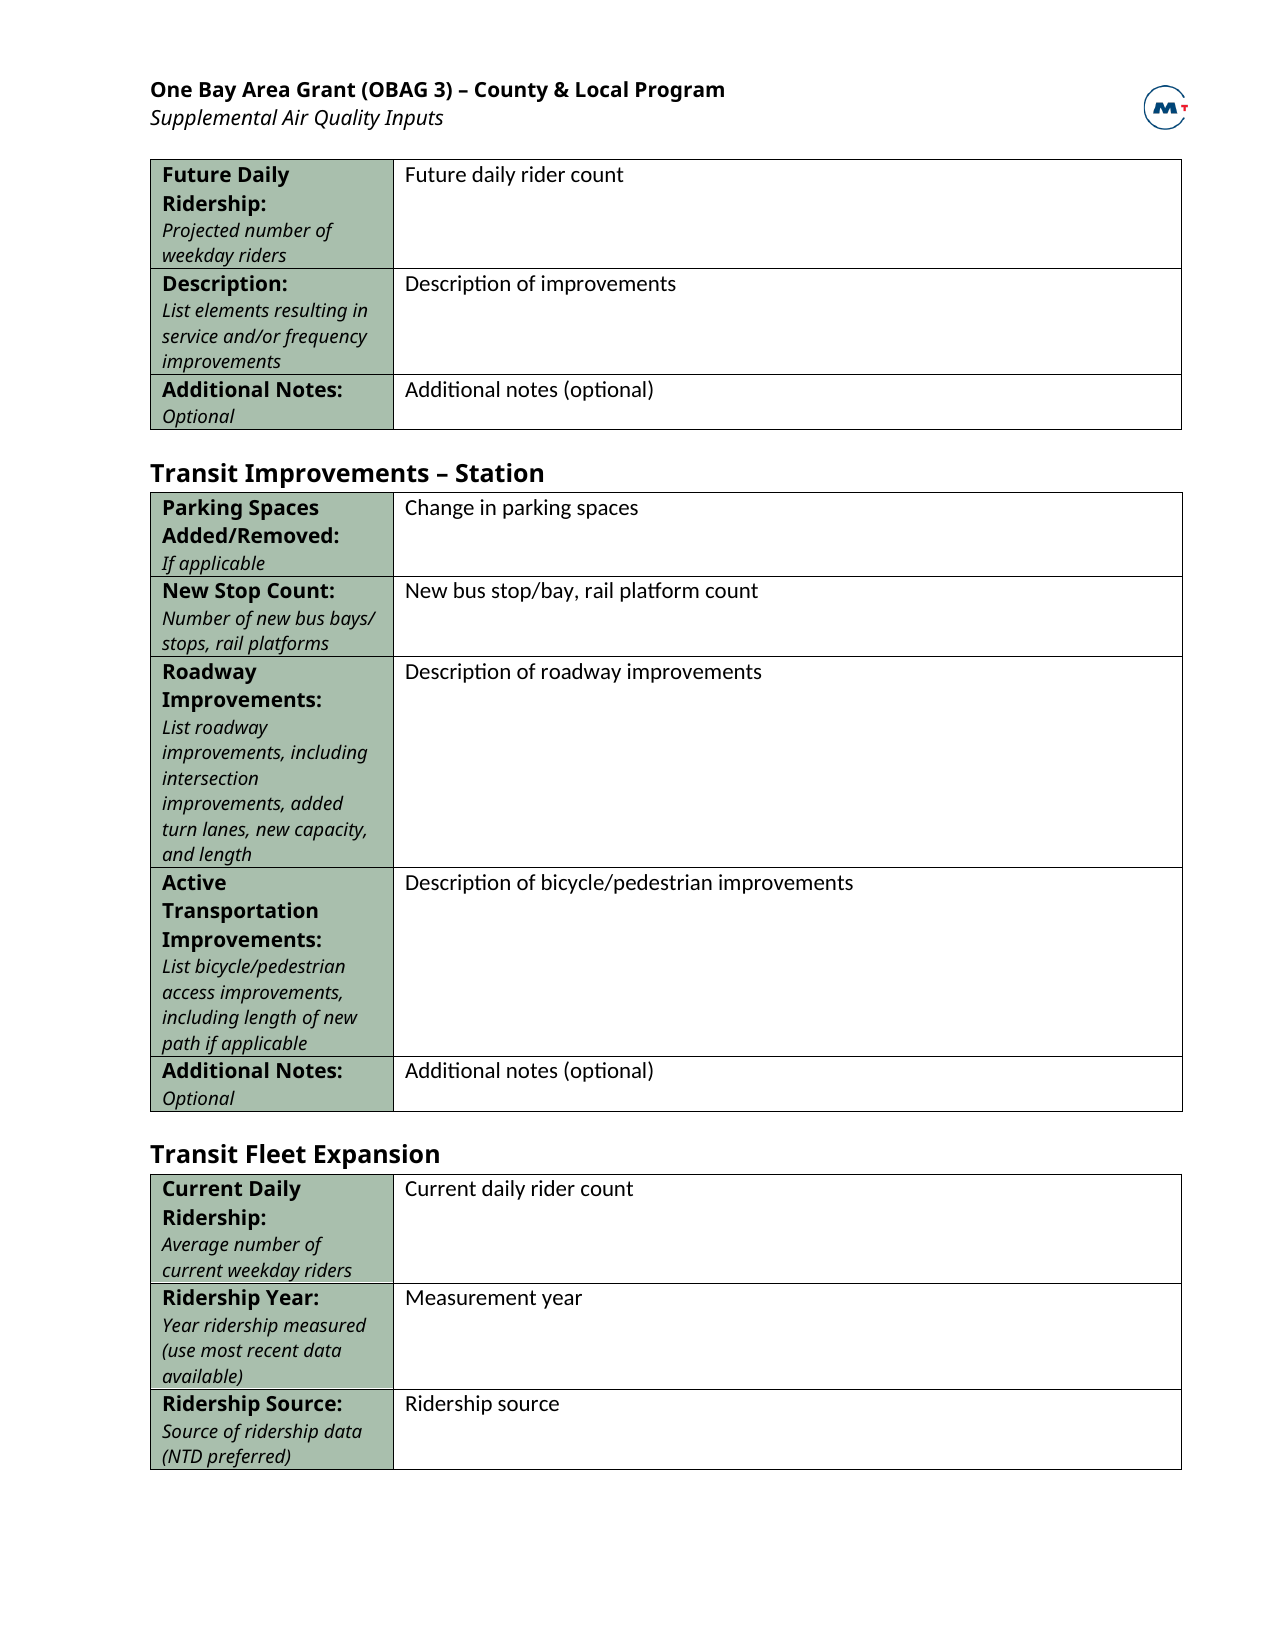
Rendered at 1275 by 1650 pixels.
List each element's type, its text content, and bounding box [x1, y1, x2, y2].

table_cell [394, 868, 1182, 1056]
table_cell Additional Notes: Optional [151, 375, 393, 429]
table_cell [394, 657, 1182, 867]
subtitle Transit Fleet Expansion [150, 1137, 1125, 1171]
table_header [394, 1175, 1181, 1282]
table_cell Ridership Source: Source of ridership data (NTD preferred) [151, 1390, 393, 1469]
table_cell [394, 577, 1182, 656]
table_cell [394, 1284, 1181, 1388]
table_cell [394, 269, 1181, 374]
table_cell Description: List elements resulting in service and/or frequency improvements [151, 269, 393, 374]
table_cell Future Daily Ridership: Projected number of weekday riders [151, 160, 393, 268]
table_cell [394, 1390, 1181, 1469]
table_header [394, 493, 1182, 576]
table_cell [394, 1057, 1182, 1111]
table_cell [394, 375, 1181, 429]
table_cell Additional Notes: Optional [151, 1057, 393, 1111]
subtitle Transit Improvements – Station [150, 455, 1125, 489]
table_cell Ridership Year: Year ridership measured (use most recent data available) [151, 1284, 393, 1388]
table_header Parking Spaces Added/Removed: If applicable [151, 493, 393, 576]
table_cell Roadway Improvements: List roadway improvements, including intersection improvements, added turn lanes, new capacity, and length [151, 657, 393, 867]
table_cell [394, 160, 1181, 268]
table_cell New Stop Count: Number of new bus bays/ stops, rail platforms [151, 577, 393, 656]
table_header Current Daily Ridership: Average number of current weekday riders [151, 1175, 393, 1282]
table_cell Active Transportation Improvements: List bicycle/pedestrian access improvements, including length of new path if applicable [151, 868, 393, 1056]
